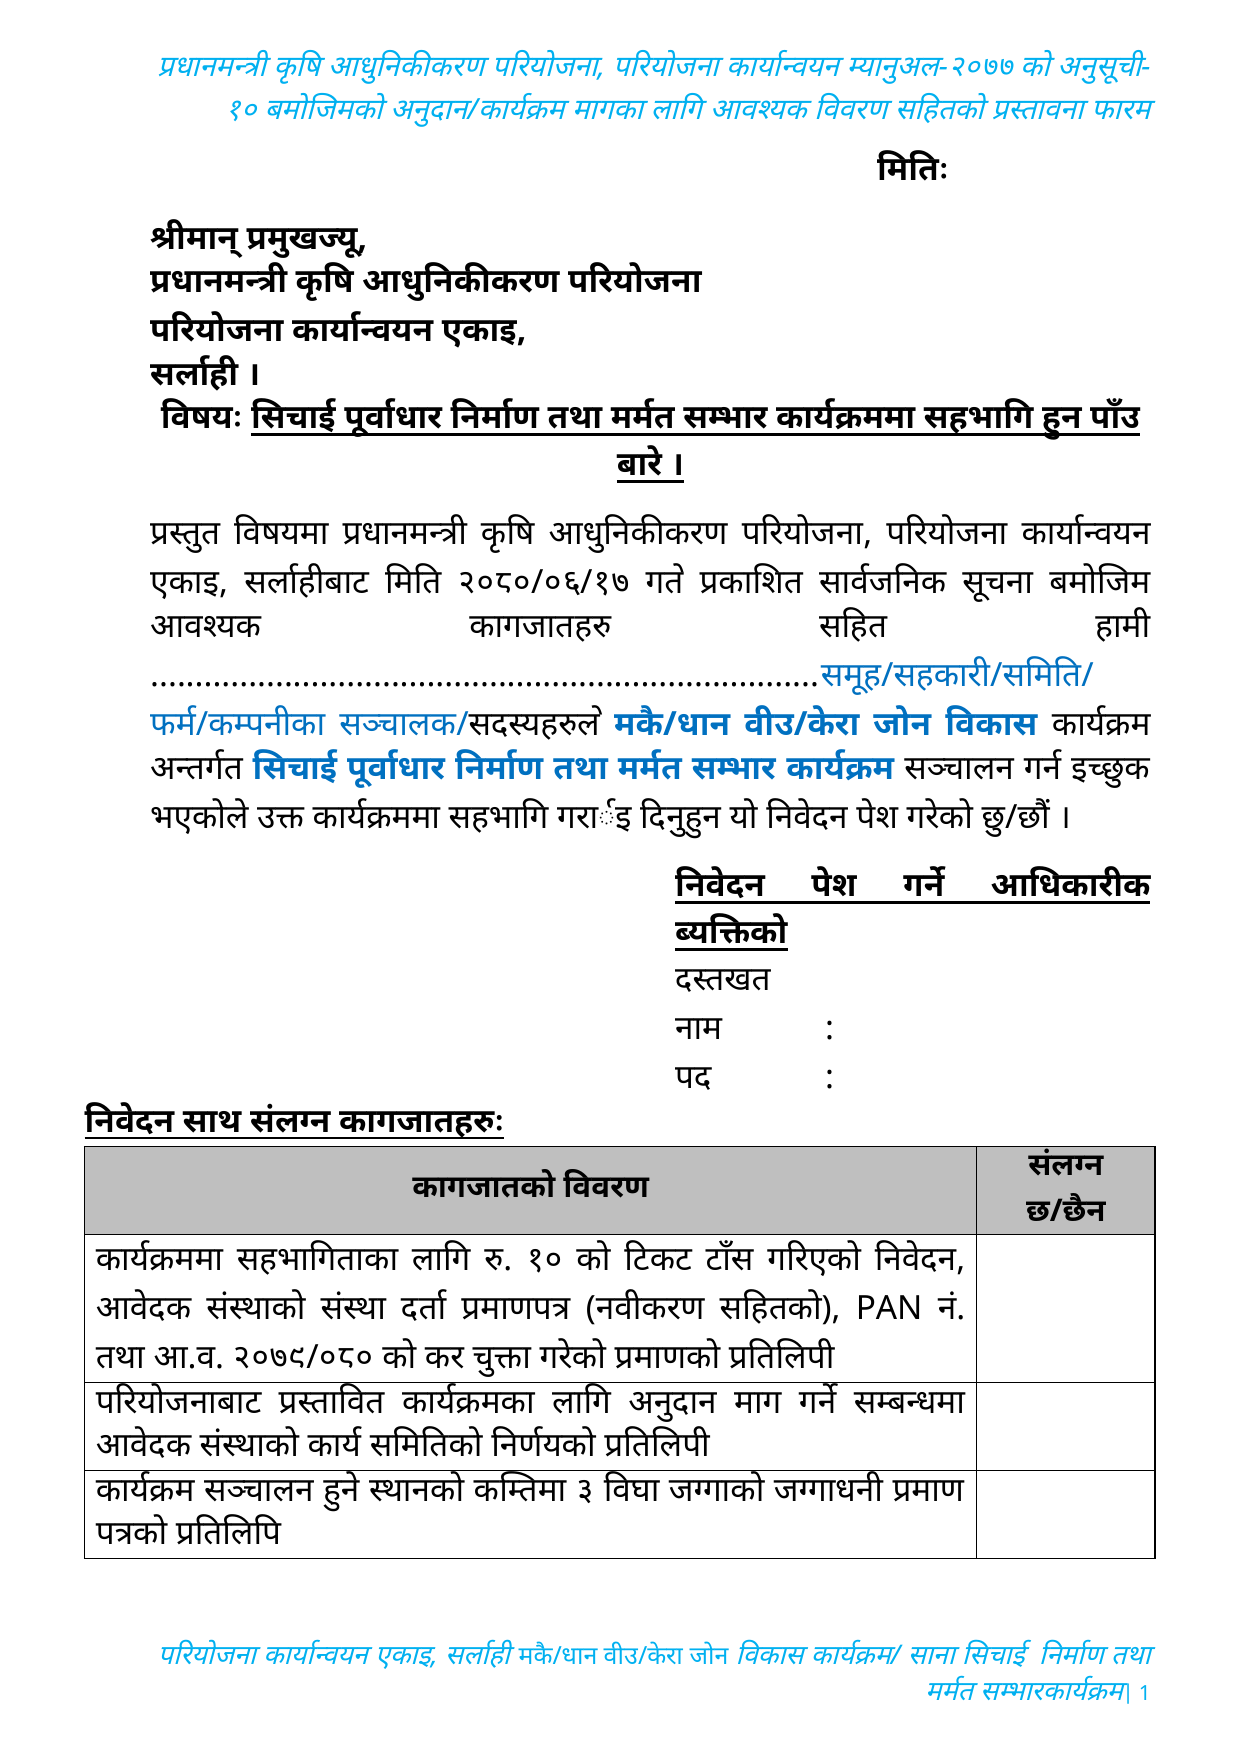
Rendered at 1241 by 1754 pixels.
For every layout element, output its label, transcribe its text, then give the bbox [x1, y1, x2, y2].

text दस्तखत [675, 961, 1150, 1004]
text मितिः [600, 150, 1150, 193]
table_header संलग्न छ/छैन [977, 1147, 1154, 1234]
table_cell [977, 1383, 1154, 1470]
text परियोजना कार्यान्वयन एकाइ, [150, 306, 1150, 355]
table_cell [977, 1235, 1154, 1382]
table_cell परियोजनाबाट प्रस्तावित कार्यक्रमका लागि अनुदान माग गर्ने सम्बन्धमा आवेदक संस्थाको कार्य समितिको निर्णयको प्रतिलिपी [85, 1383, 976, 1470]
table_cell कार्यक्रम सञ्‍चालन हुने स्थानको कम्तिमा ३ विघा जग्गाको जग्गाधनी प्रमाण पत्रको प्रतिलिपि [85, 1471, 976, 1558]
text निवेदन साथ संलग्न कागजातहरुः [84, 1102, 1150, 1146]
text नाम : [675, 1004, 1150, 1053]
text प्रस्तुत विषयमा प्रधानमन्त्री कृषि आधुनिकीकरण परियोजना, परियोजना कार्यान्वयन एकाइ, सर्लाहीबाट मिति २०८०/०६/१७ गते प्रकाशित सार्वजनिक सूचना बमोजिम आवश्यक कागजातहरु सहित हामी ...........................................................................समूह/सहकारी/समिति/फर्म/कम्पनीका सञ्चालक/सदस्यहरुले मकै/धान वीउ/केरा जोन विकास कार्यक्रम अन्तर्गत सिचाई पूर्वाधार निर्माण तथा मर्मत सम्भार कार्यक्रम सञ्चालन गर्न इच्छुक भएकोले उक्त कार्यक्रममा सहभागि गरार्इ दिनुहुन यो निवेदन पेश गरेको छु/छौं । [150, 509, 1150, 842]
table_cell कार्यक्रममा सहभागिताका लागि रु. १० को टिकट टाँस गरिएको निवेदन, आवेदक संस्थाको संस्था दर्ता प्रमाणपत्र (नवीकरण सहितको), PAN नं. तथा आ.व. २०७९/०८० को कर चुक्ता गरेको प्रमाणको प्रतिलिपी [85, 1235, 976, 1382]
text निवेदन पेश गर्ने आधिकारीक ब्यक्तिको [675, 867, 1150, 901]
table_cell [977, 1471, 1154, 1558]
text श्रीमान् प्रमुखज्यू, [150, 213, 1150, 263]
text पद : [150, 1053, 1150, 1102]
table_header कागजातको विवरण [85, 1147, 976, 1234]
text सर्लाही । [150, 355, 1150, 399]
text विषयः सिचाई पूर्वाधार निर्माण तथा मर्मत सम्भार कार्यक्रममा सहभागि हुन पाँउ बारे । [150, 399, 1150, 489]
text निवेदन पेश गर्ने आधिकारीक ब्यक्तिको [675, 904, 1150, 957]
text प्रधानमन्त्री कृषि आधुनिकीकरण परियोजना [150, 263, 1150, 306]
